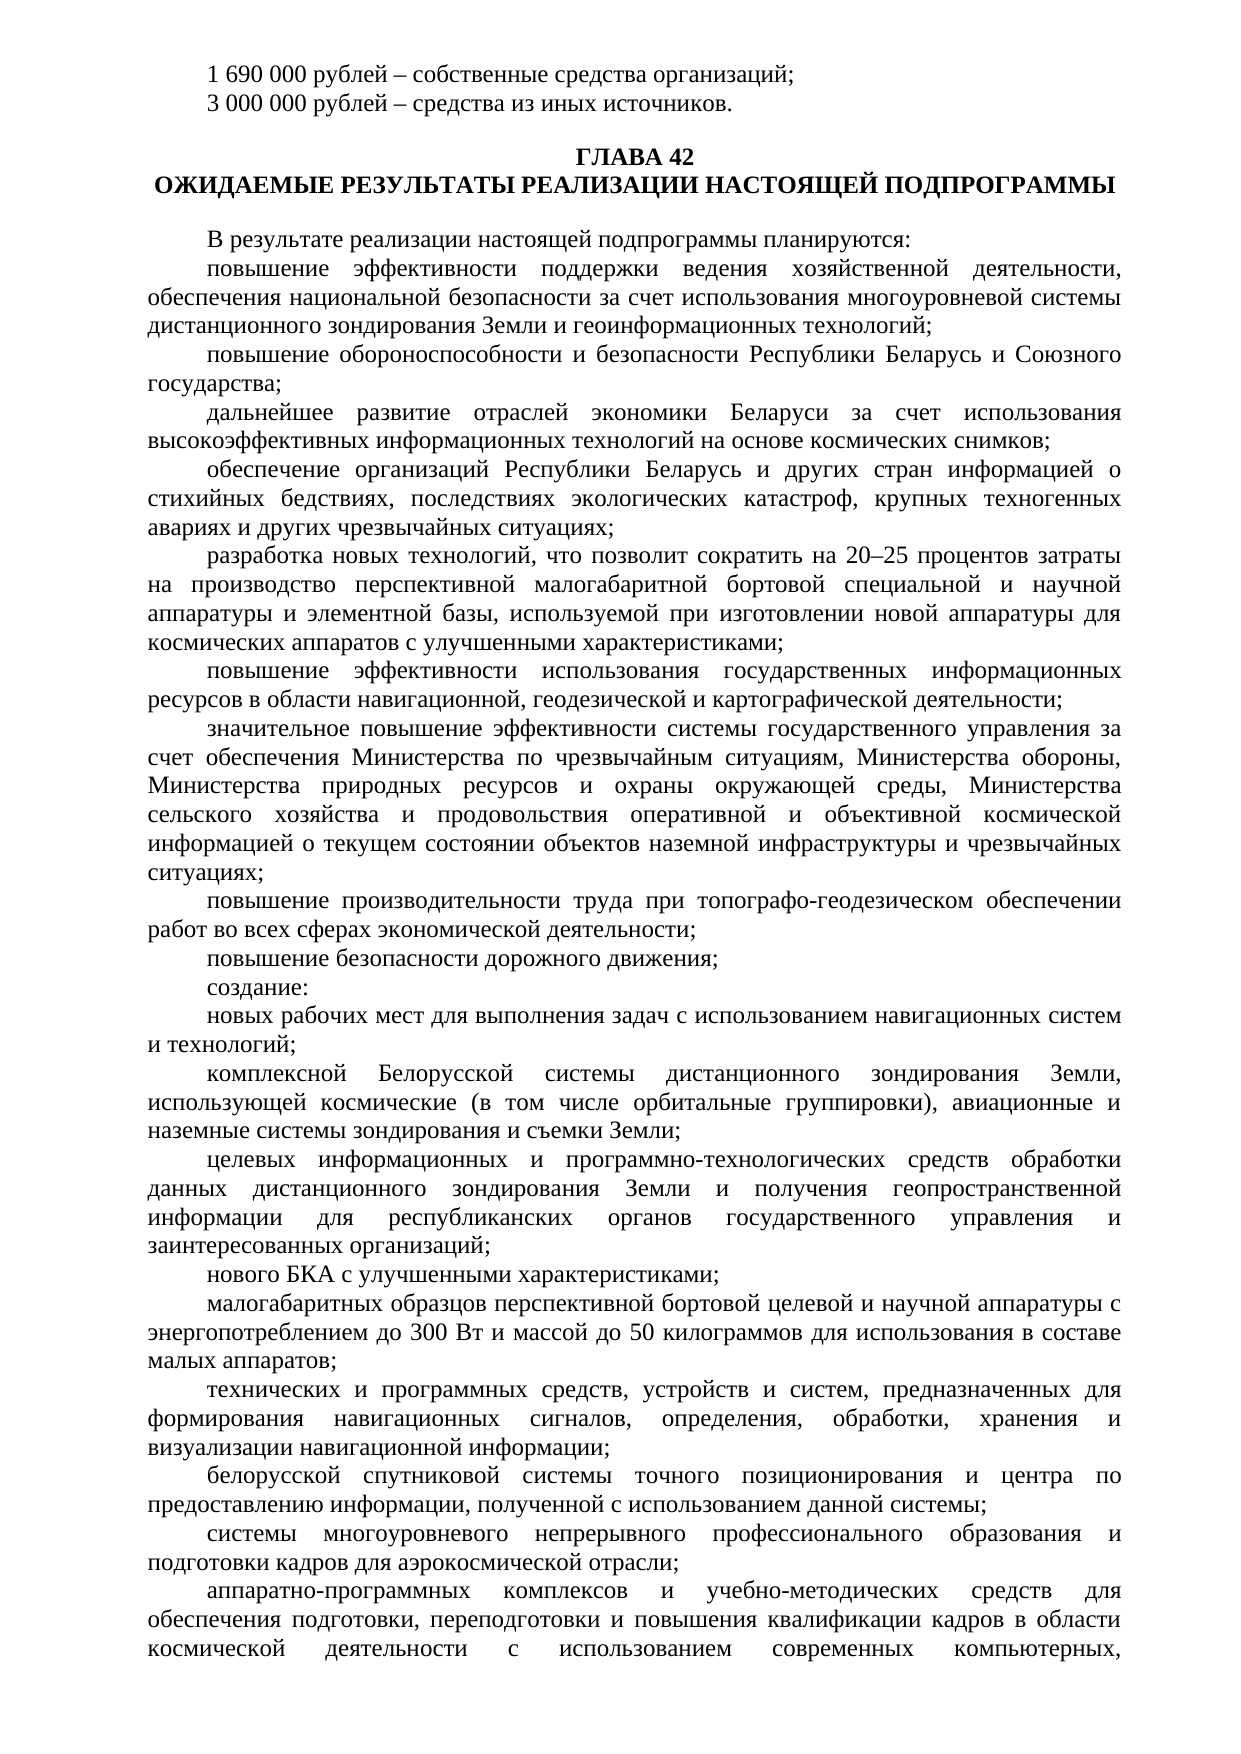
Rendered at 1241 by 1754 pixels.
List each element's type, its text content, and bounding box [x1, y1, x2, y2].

text белорусской спутниковой системы точного позиционирования и центра по предоставлению информации, полученной с использованием данной системы; [147, 1460, 1122, 1518]
text создание: [147, 972, 1122, 1000]
text повышение производительности труда при топографо-геодезическом обеспечении работ во всех сферах экономической деятельности; [147, 885, 1122, 943]
text обеспечение организаций Республики Беларусь и других стран информацией о стихийных бедствиях, последствиях экологических катастроф, крупных техногенных авариях и других чрезвычайных ситуациях; [147, 454, 1122, 540]
text разработка новых технологий, что позволит сократить на 20–25 процентов затраты на производство перспективной малогабаритной бортовой специальной и научной аппаратуры и элементной базы, используемой при изготовлении новой аппаратуры для космических аппаратов с улучшенными характеристиками; [147, 540, 1122, 655]
text 3 000 000 рублей – средства из иных источников. [147, 88, 1122, 117]
text значительное повышение эффективности системы государственного управления за счет обеспечения Министерства по чрезвычайным ситуациям, Министерства обороны, Министерства природных ресурсов и охраны окружающей среды, Министерства сельского хозяйства и продовольствия оперативной и объективной космической информацией о текущем состоянии объектов наземной инфраструктуры и чрезвычайных ситуациях; [147, 713, 1122, 885]
text повышение эффективности использования государственных информационных ресурсов в области навигационной, геодезической и картографической деятельности; [147, 655, 1122, 713]
text комплексной Белорусской системы дистанционного зондирования Земли, использующей космические (в том числе орбитальные группировки), авиационные и наземные системы зондирования и съемки Земли; [147, 1058, 1122, 1144]
text повышение безопасности дорожного движения; [147, 943, 1122, 972]
text 1 690 000 рублей – собственные средства организаций; [147, 59, 1122, 88]
text технических и программных средств, устройств и систем, предназначенных для формирования навигационных сигналов, определения, обработки, хранения и визуализации навигационной информации; [147, 1374, 1122, 1460]
text повышение обороноспособности и безопасности Республики Беларусь и Союзного государства; [147, 339, 1122, 397]
text дальнейшее развитие отраслей экономики Беларуси за счет использования высокоэффективных информационных технологий на основе космических снимков; [147, 397, 1122, 454]
text повышение эффективности поддержки ведения хозяйственной деятельности, обеспечения национальной безопасности за счет использования многоуровневой системы дистанционного зондирования Земли и геоинформационных технологий; [147, 253, 1122, 339]
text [147, 1575, 1122, 1662]
text нового БКА с улучшенными характеристиками; [147, 1259, 1122, 1288]
text В результате реализации настоящей подпрограммы планируются: [147, 224, 1122, 253]
text малогабаритных образцов перспективной бортовой целевой и научной аппаратуры с энергопотреблением до 300 Вт и массой до 50 килограммов для использования в составе малых аппаратов; [147, 1288, 1122, 1374]
text целевых информационных и программно-технологических средств обработки данных дистанционного зондирования Земли и получения геопространственной информации для республиканских органов государственного управления и заинтересованных организаций; [147, 1144, 1122, 1259]
text системы многоуровневого непрерывного профессионального образования и подготовки кадров для аэрокосмической отрасли; [147, 1518, 1122, 1575]
text новых рабочих мест для выполнения задач с использованием навигационных систем и технологий; [147, 1000, 1122, 1058]
text ГЛАВА 42 ОЖИДАЕМЫЕ РЕЗУЛЬТАТЫ РЕАЛИЗАЦИИ НАСТОЯЩЕЙ ПОДПРОГРАММЫ [147, 142, 1122, 199]
